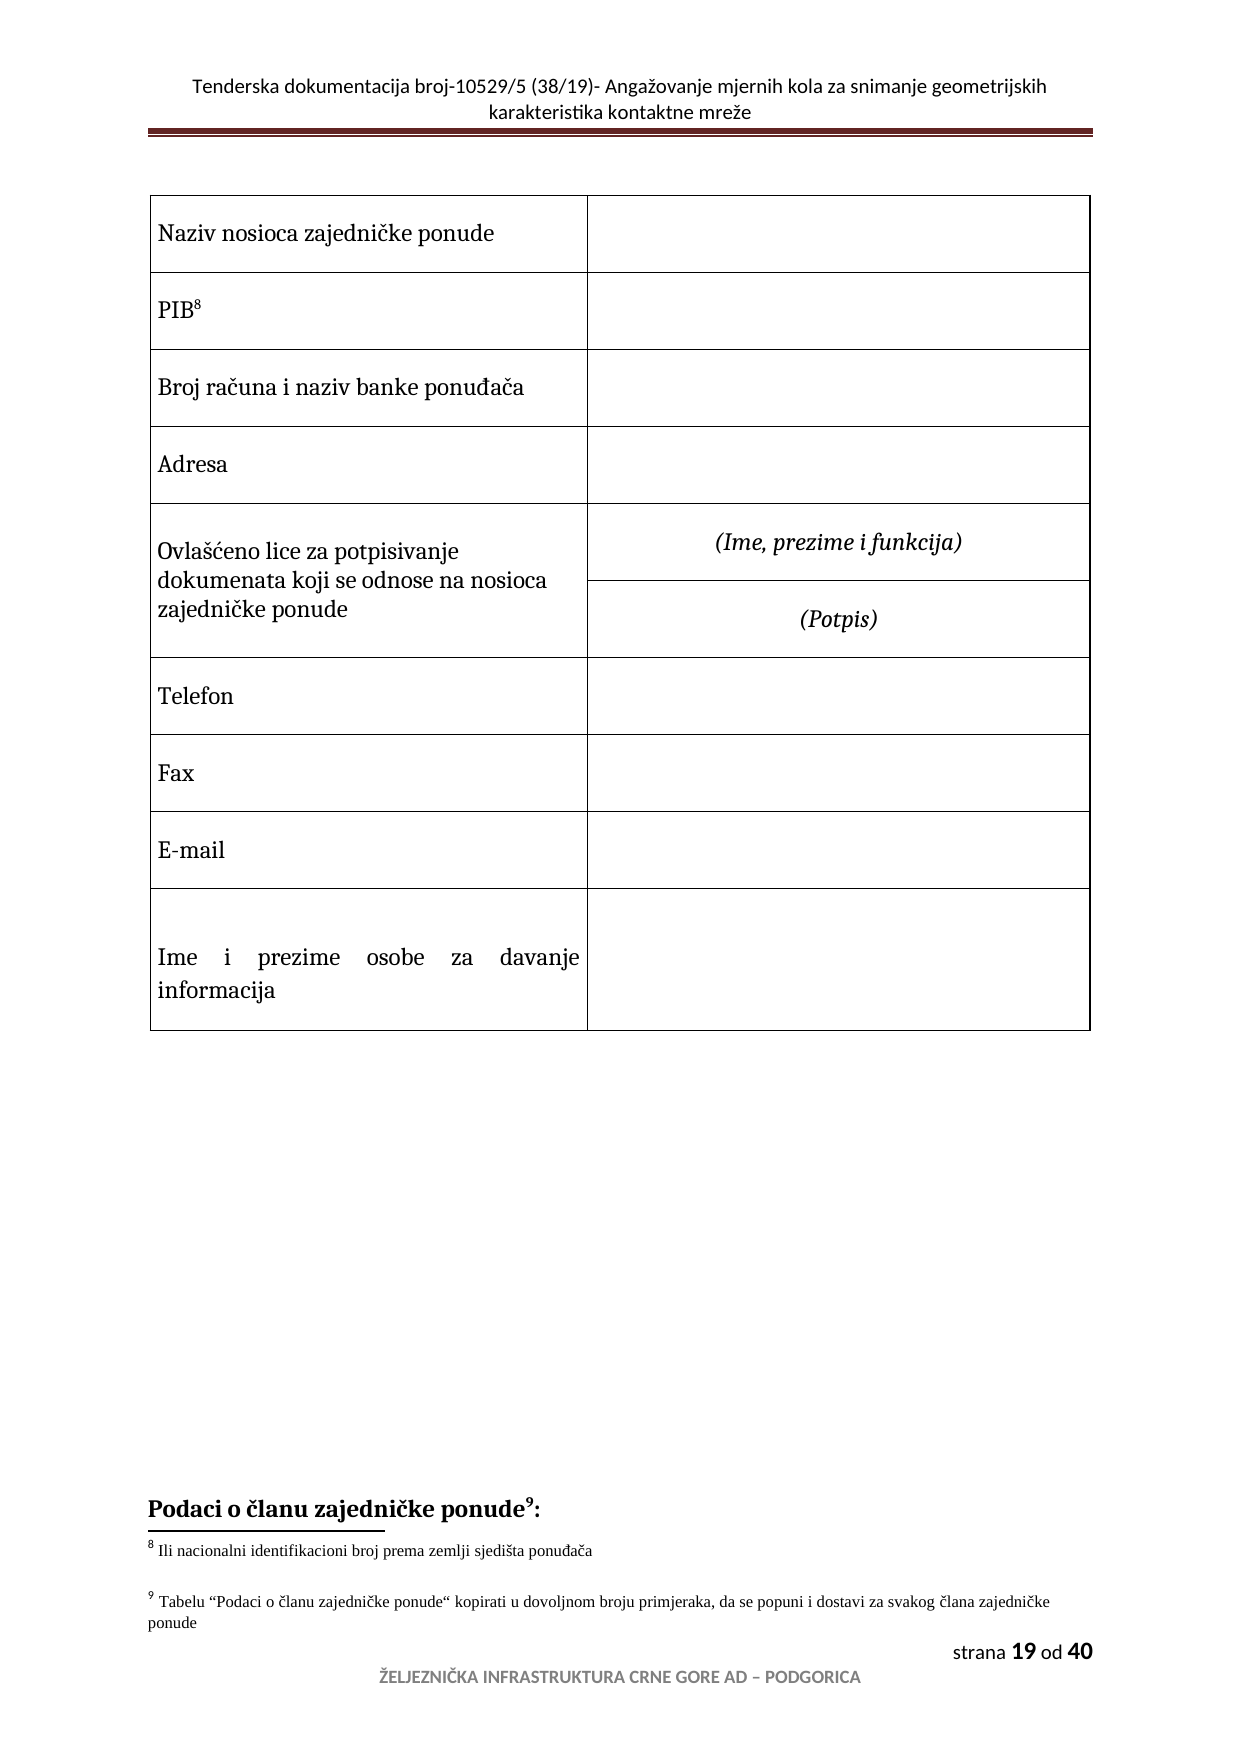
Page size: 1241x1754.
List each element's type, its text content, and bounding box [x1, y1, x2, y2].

table_cell Telefon [151, 658, 587, 734]
table_header Naziv nosioca zajedničke ponude [151, 196, 587, 272]
table_cell [588, 658, 1089, 734]
table_cell [588, 350, 1089, 426]
table_cell Adresa [151, 427, 587, 503]
table_cell Ovlašćeno lice za potpisivanje dokumenata koji se odnose na nosioca zajedničke ponude [151, 504, 587, 657]
table_header [588, 196, 1089, 272]
table_cell Ime i prezime osobe za davanje informacija [151, 889, 587, 1029]
table_cell [588, 735, 1089, 811]
table_cell Fax [151, 735, 587, 811]
table_cell [588, 273, 1089, 349]
table_cell [588, 889, 1089, 1029]
table_cell (Ime, prezime i funkcija) [588, 504, 1089, 580]
table_cell (Potpis) [588, 581, 1089, 657]
table_cell Broj računa i naziv banke ponuđača [151, 350, 587, 426]
table_cell E-mail [151, 812, 587, 888]
table_cell PIB [151, 273, 587, 349]
table_cell [588, 812, 1089, 888]
text Podaci o članu zajedničke ponude: [148, 1494, 1093, 1523]
table_cell [588, 427, 1089, 503]
